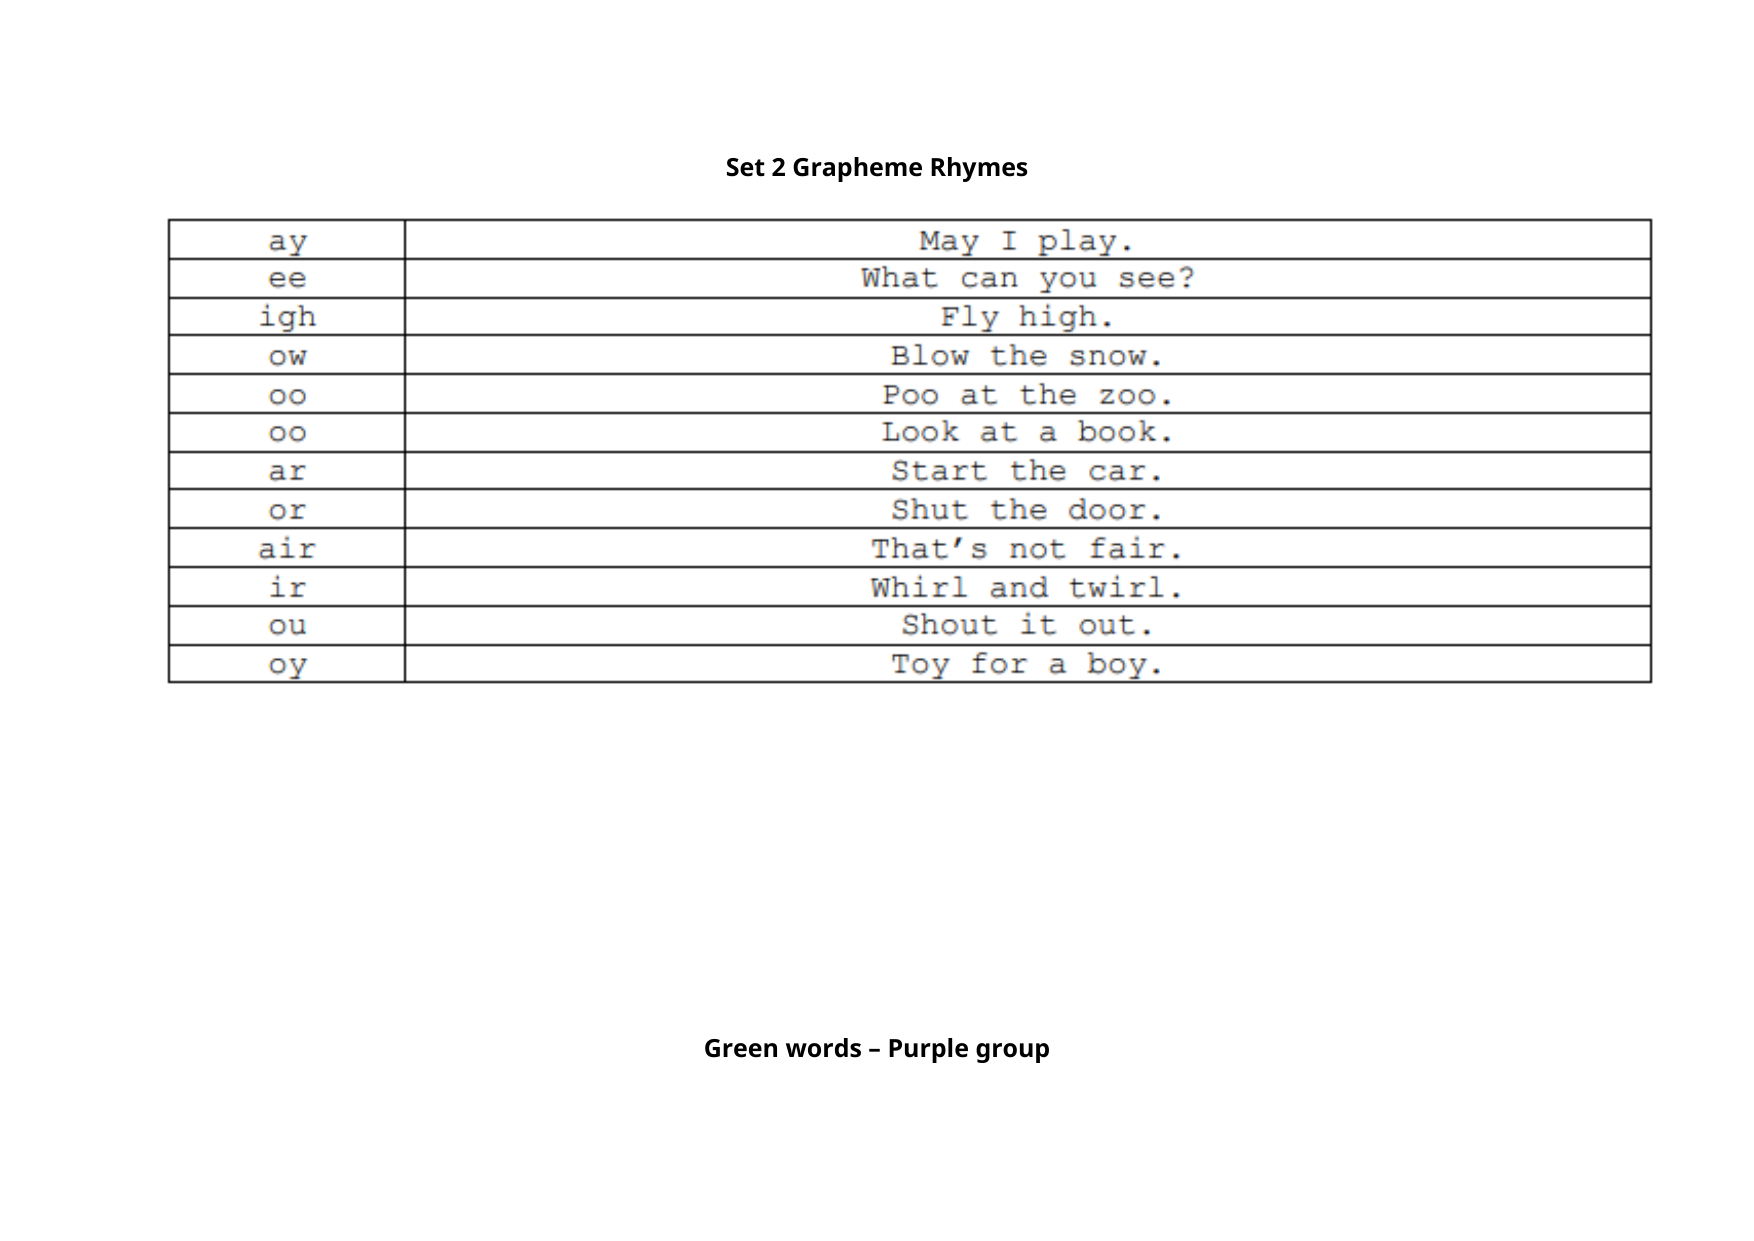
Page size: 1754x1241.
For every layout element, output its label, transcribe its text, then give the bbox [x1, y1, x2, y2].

text Set 2 Grapheme Rhymes [150, 150, 1604, 184]
text Green words – Purple group [150, 1031, 1604, 1065]
picture [150, 203, 1667, 698]
